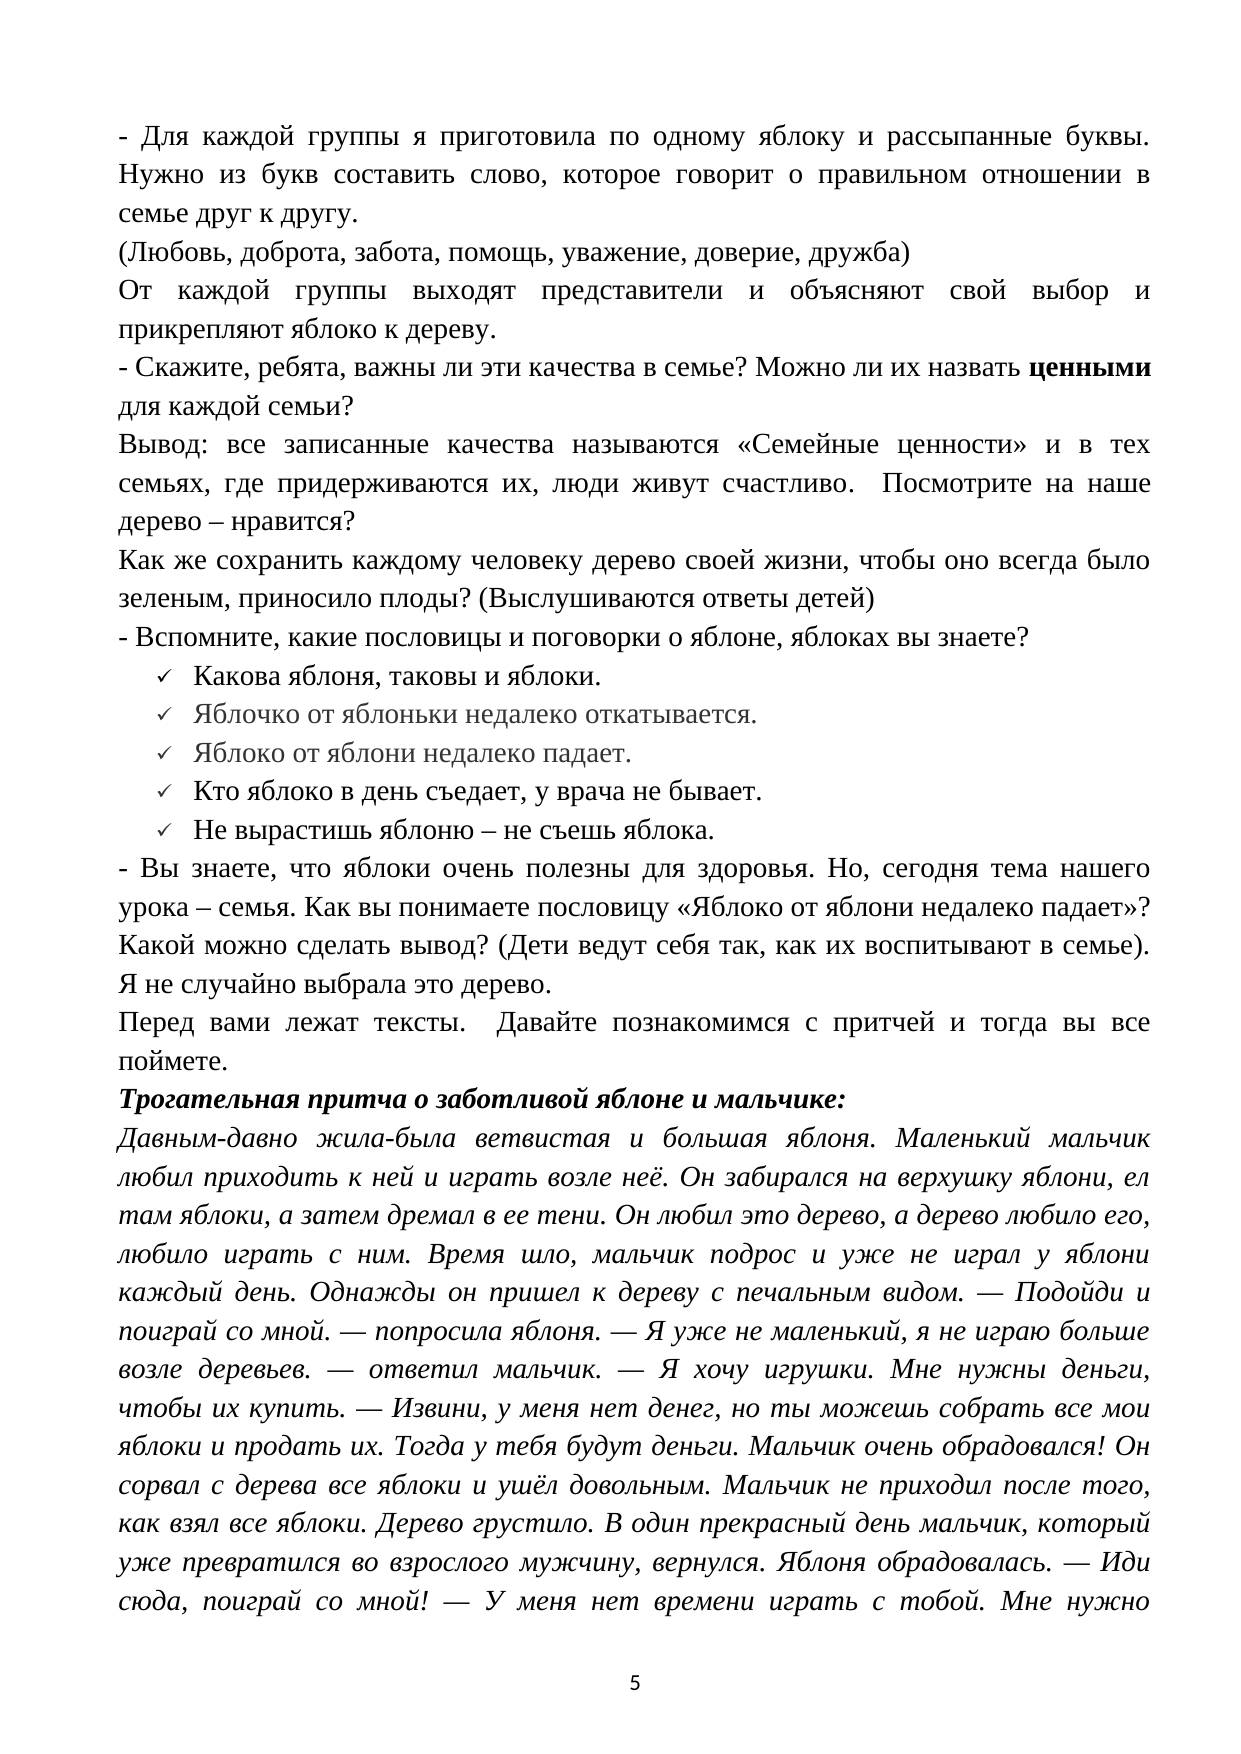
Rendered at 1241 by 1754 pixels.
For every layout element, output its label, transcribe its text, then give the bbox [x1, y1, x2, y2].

text (Любовь, доброта, забота, помощь, уважение, доверие, дружба) [118, 234, 1152, 267]
text От каждой группы выходят представители и объясняют свой выбор и прикрепляют яблоко к дереву. [118, 272, 1152, 344]
list Какова яблоня, таковы и яблоки. [156, 658, 1152, 691]
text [118, 1120, 1152, 1616]
list Яблоко от яблони недалеко падает. [156, 735, 1152, 768]
text Как же сохранить каждому человеку дерево своей жизни, чтобы оно всегда было зеленым, приносило плоды? (Выслушиваются ответы детей) [118, 542, 1152, 614]
text - Вспомните, какие пословицы и поговорки о яблоне, яблоках вы знаете? [118, 619, 1152, 653]
list Кто яблоко в день съедает, у врача не бывает. [156, 773, 1152, 807]
list Яблочко от яблоньки недалеко откатывается. [156, 696, 1152, 730]
text Вывод: все записанные качества называются «Семейные ценности» и в тех семьях, где придерживаются их, люди живут счастливо. Посмотрите на наше дерево – нравится? [118, 426, 1152, 537]
text Перед вами лежат тексты. Давайте познакомимся с притчей и тогда вы все поймете. [118, 1004, 1152, 1077]
text - Скажите, ребята, важны ли эти качества в семье? Можно ли их назвать ценными для каждой семьи? [118, 349, 1152, 421]
text - Вы знаете, что яблоки очень полезны для здоровья. Но, сегодня тема нашего урока – семья. Как вы понимаете пословицу «Яблоко от яблони недалеко падает»? Какой можно сделать вывод? (Дети ведут себя так, как их воспитывают в семье). Я не случайно выбрала это дерево. [118, 850, 1152, 999]
list Не вырастишь яблоню – не съешь яблока. [156, 812, 1152, 845]
text Трогательная притча о заботливой яблоне и мальчике: [118, 1082, 1152, 1115]
text - Для каждой группы я приготовила по одному яблоку и рассыпанные буквы. Нужно из букв составить слово, которое говорит о правильном отношении в семье друг к другу. [118, 118, 1152, 229]
